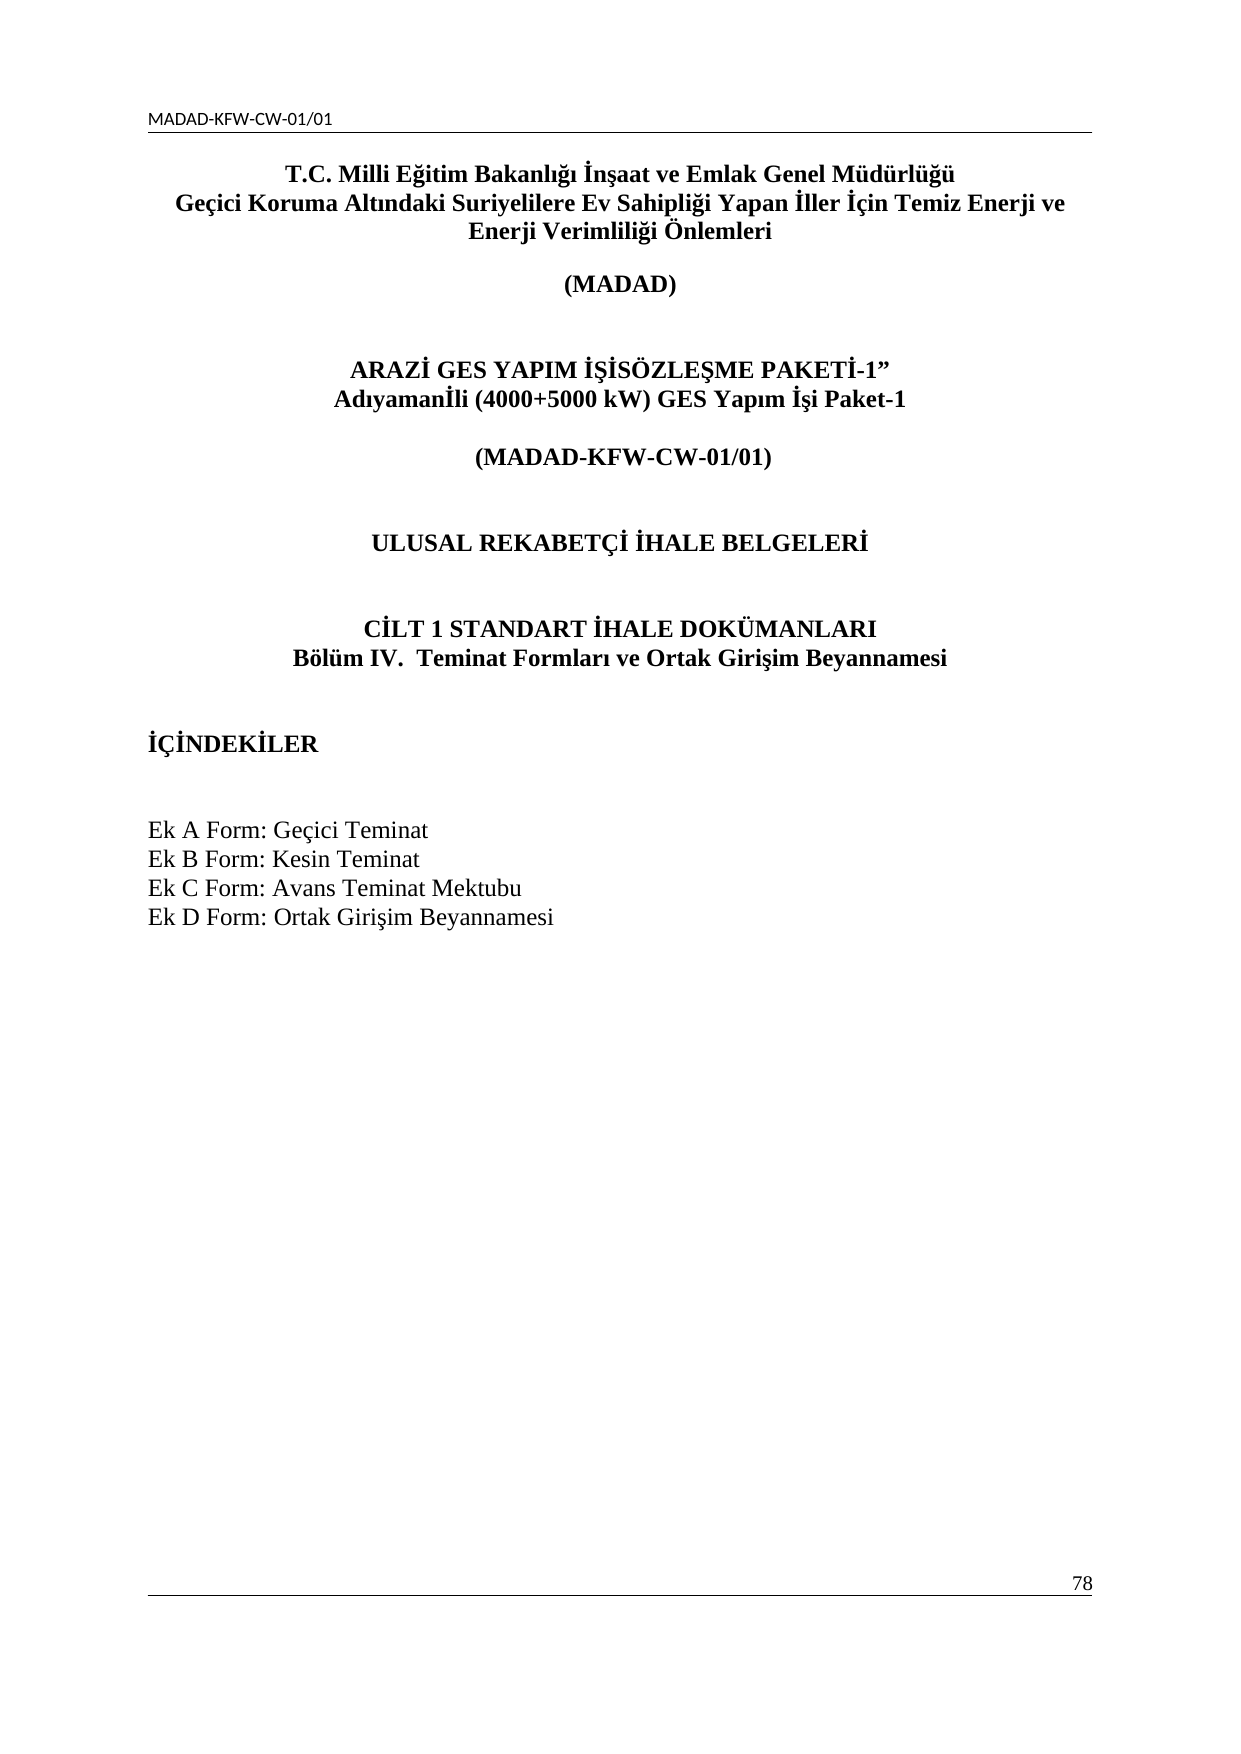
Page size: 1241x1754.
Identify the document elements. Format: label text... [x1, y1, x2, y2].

text (MADAD) [148, 269, 1092, 298]
text CİLT 1 STANDART İHALE DOKÜMANLARI [148, 614, 1092, 643]
text ULUSAL REKABETÇİ İHALE BELGELERİ [148, 528, 1092, 557]
text ARAZİ GES YAPIM İŞİSÖZLEŞME PAKETİ-1” [148, 355, 1092, 384]
text Ek B Form: Kesin Teminat [148, 844, 1092, 873]
text Ek A Form: Geçici Teminat [148, 815, 1092, 844]
text Bölüm IV. Teminat Formları ve Ortak Girişim Beyannamesi [148, 643, 1092, 672]
text T.C. Milli Eğitim Bakanlığı İnşaat ve Emlak Genel Müdürlüğü [148, 159, 1092, 188]
text Ek C Form: Avans Teminat Mektubu [148, 873, 1092, 902]
text (MADAD-KFW-CW-01/01) [148, 442, 1092, 470]
text Adıyamanİli (4000+5000 kW) GES Yapım İşi Paket-1 [148, 384, 1092, 413]
text İÇİNDEKİLER [148, 729, 1092, 758]
text Ek D Form: Ortak Girişim Beyannamesi [148, 902, 1092, 930]
text Geçici Koruma Altındaki Suriyelilere Ev Sahipliği Yapan İller İçin Temiz Enerji ve Enerji Verimliliği Önlemleri [148, 188, 1092, 245]
